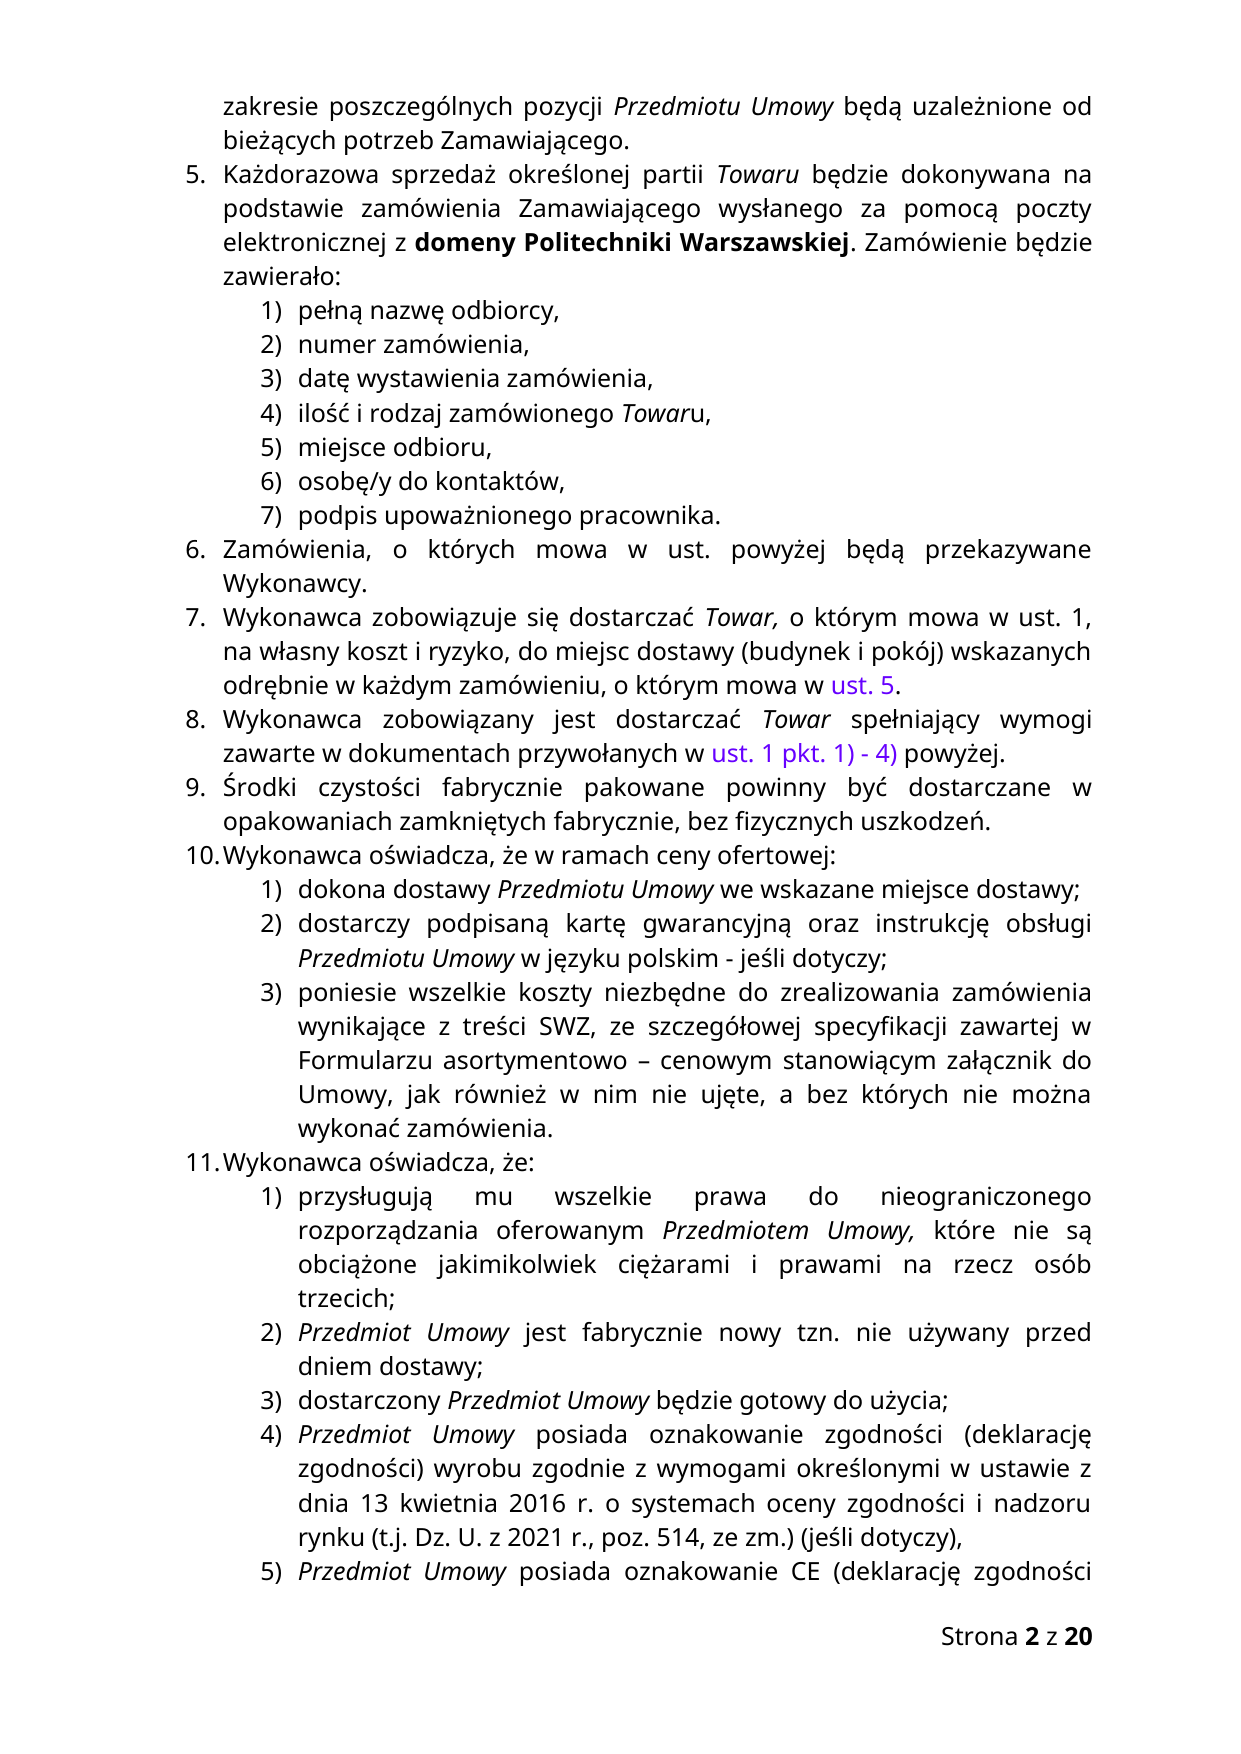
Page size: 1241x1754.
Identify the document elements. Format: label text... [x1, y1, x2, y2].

list podpis upoważnionego pracownika. [260, 497, 1093, 531]
list dokona dostawy Przedmiotu Umowy we wskazane miejsce dostawy; [713, 872, 1093, 906]
list Przedmiot Umowy jest fabrycznie nowy tzn. nie używany przed dniem dostawy; [260, 1315, 1093, 1383]
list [185, 89, 1093, 157]
list Zamówienia, o których mowa w ust. powyżej będą przekazywane Wykonawcy. [185, 531, 1093, 599]
list poniesie wszelkie koszty niezbędne do zrealizowania zamówienia wynikające z treści SWZ, ze szczegółowej specyfikacji zawartej w Formularzu asortymentowo – cenowym stanowiącym załącznik do Umowy, jak również w nim nie ujęte, a bez których nie można wykonać zamówienia. [260, 974, 1093, 1144]
list ilość i rodzaj zamówionego Towaru, [260, 395, 621, 429]
list dostarczy podpisaną kartę gwarancyjną oraz instrukcję obsługi Przedmiotu Umowy w języku polskim - jeśli dotyczy; [260, 906, 1093, 974]
list osobę/y do kontaktów, [260, 463, 1093, 497]
list Wykonawca zobowiązany jest dostarczać Towar spełniający wymogi zawarte w dokumentach przywołanych w ust. 1 pkt. 1) - 4) powyżej. [185, 702, 1093, 770]
list przysługują mu wszelkie prawa do nieograniczonego rozporządzania oferowanym Przedmiotem Umowy, które nie są obciążone jakimikolwiek ciężarami i prawami na rzecz osób trzecich; [260, 1179, 1093, 1315]
list Wykonawca oświadcza, że w ramach ceny ofertowej: [185, 838, 1093, 872]
list dostarczony Przedmiot Umowy będzie gotowy do użycia; [649, 1383, 1093, 1417]
list numer zamówienia, [260, 327, 1093, 361]
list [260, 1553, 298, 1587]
list pełną nazwę odbiorcy, [260, 293, 1093, 327]
list Środki czystości fabrycznie pakowane powinny być dostarczane w opakowaniach zamkniętych fabrycznie, bez fizycznych uszkodzeń. [185, 770, 1093, 838]
list Przedmiot Umowy posiada oznakowanie zgodności (deklarację zgodności) wyrobu zgodnie z wymogami określonymi w ustawie z dnia 13 kwietnia 2016 r. o systemach oceny zgodności i nadzoru rynku (t.j. Dz. U. z 2021 r., poz. 514, ze zm.) (jeśli dotyczy), [260, 1417, 1093, 1553]
list ilość i rodzaj zamówionego Towaru, [689, 395, 1093, 429]
list dostarczony Przedmiot Umowy będzie gotowy do użycia; [260, 1383, 447, 1417]
list Każdorazowa sprzedaż określonej partii Towaru będzie dokonywana na podstawie zamówienia Zamawiającego wysłanego za pomocą poczty elektronicznej z domeny Politechniki Warszawskiej. Zamówienie będzie zawierało: [185, 157, 1093, 293]
list miejsce odbioru, [260, 429, 1093, 463]
list Wykonawca zobowiązuje się dostarczać Towar, o którym mowa w ust. 1, na własny koszt i ryzyko, do miejsc dostawy (budynek i pokój) wskazanych odrębnie w każdym zamówieniu, o którym mowa w ust. 5. [185, 599, 1093, 702]
list Wykonawca oświadcza, że: [185, 1144, 1093, 1179]
list dokona dostawy Przedmiotu Umowy we wskazane miejsce dostawy; [260, 872, 497, 906]
list datę wystawienia zamówienia, [260, 361, 1093, 395]
